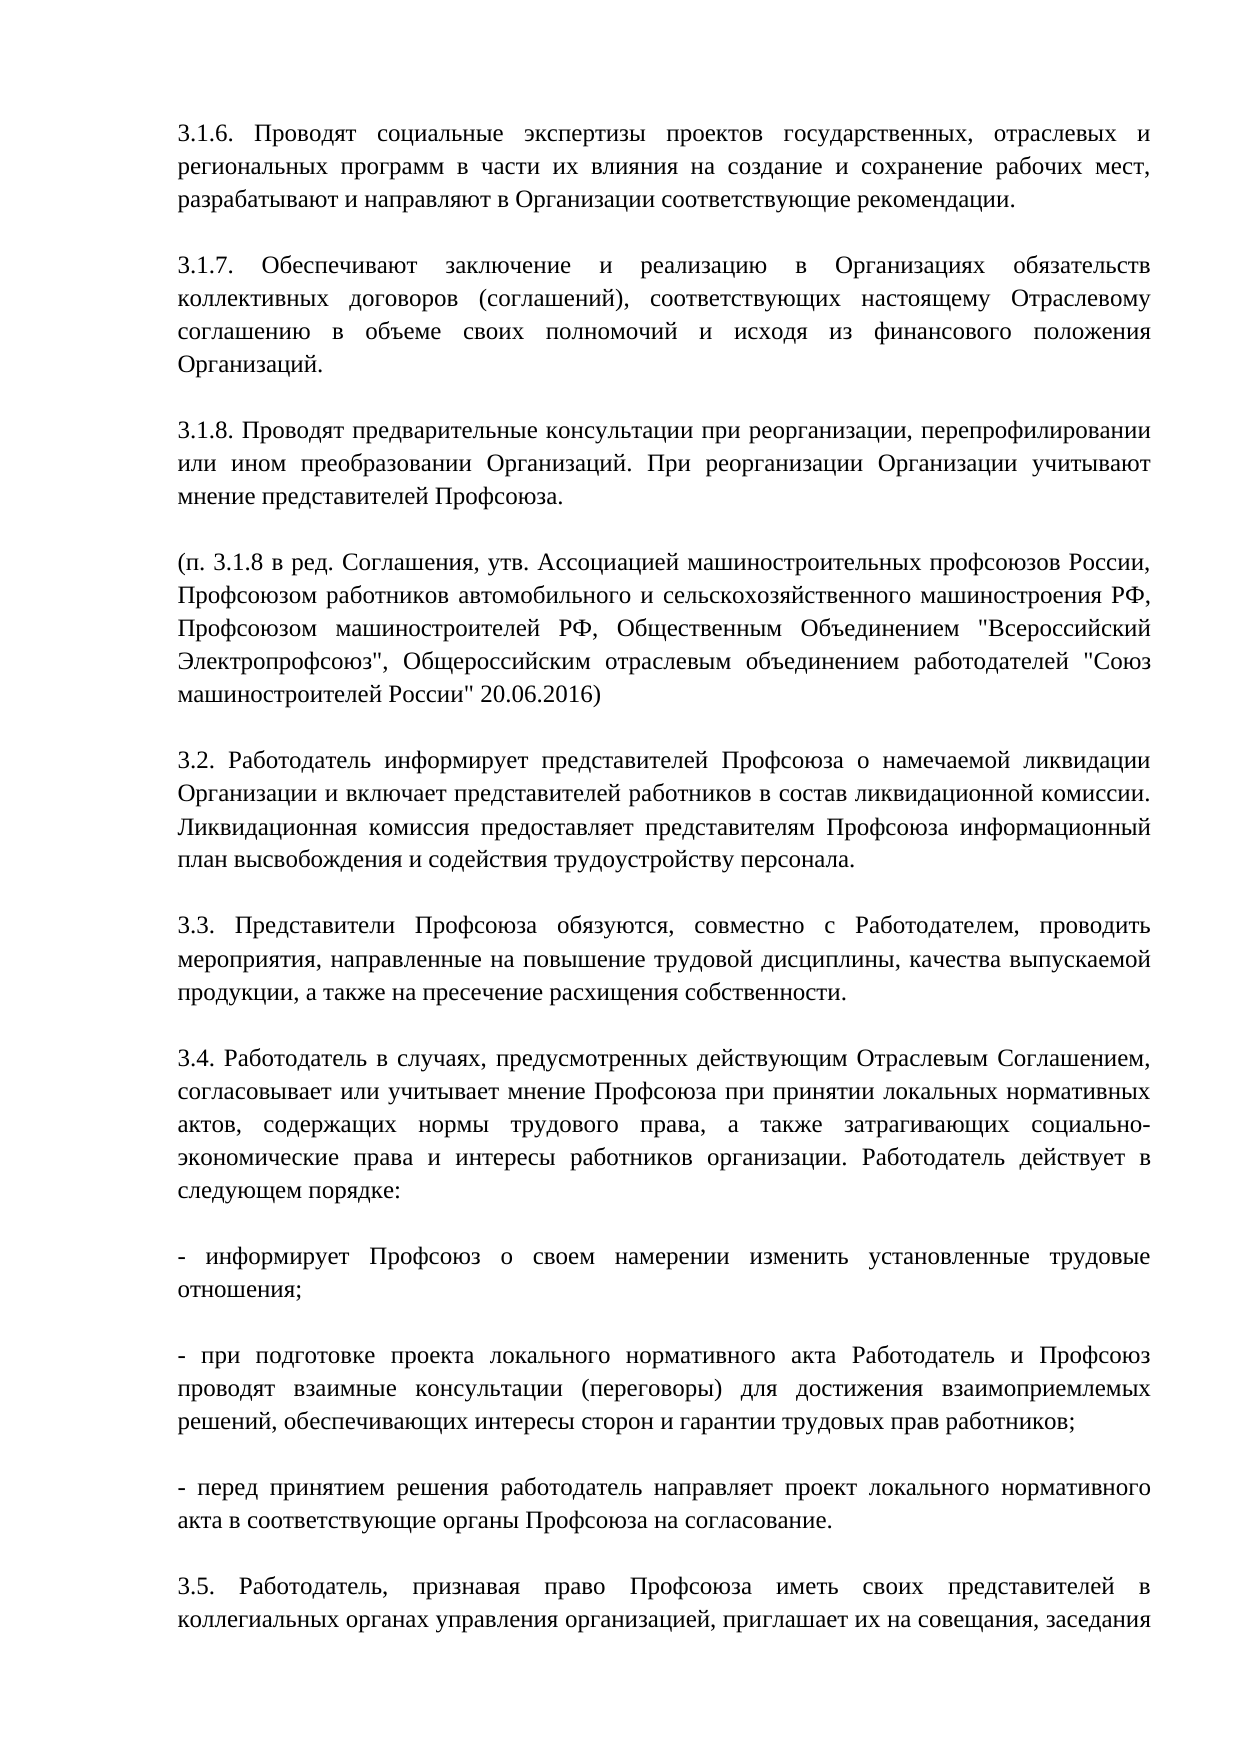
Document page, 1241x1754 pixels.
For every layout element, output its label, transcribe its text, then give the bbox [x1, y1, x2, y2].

text (п. 3.1.8 в ред. Соглашения, утв. Ассоциацией машиностроительных профсоюзов России, Профсоюзом работников автомобильного и сельскохозяйственного машиностроения РФ, Профсоюзом машиностроителей РФ, Общественным Объединением "Всероссийский Электропрофсоюз", Общероссийским отраслевым объединением работодателей "Союз машиностроителей России" 20.06.2016) [177, 547, 1152, 708]
text - при подготовке проекта локального нормативного акта Работодатель и Профсоюз проводят взаимные консультации (переговоры) для достижения взаимоприемлемых решений, обеспечивающих интересы сторон и гарантии трудовых прав работников; [177, 1340, 1152, 1435]
text 3.1.7. Обеспечивают заключение и реализацию в Организациях обязательств коллективных договоров (соглашений), соответствующих настоящему Отраслевому соглашению в объеме своих полномочий и исходя из финансового положения Организаций. [177, 250, 1152, 378]
text - информирует Профсоюз о своем намерении изменить установленные трудовые отношения; [177, 1241, 1152, 1303]
text 3.4. Работодатель в случаях, предусмотренных действующим Отраслевым Соглашением, согласовывает или учитывает мнение Профсоюза при принятии локальных нормативных актов, содержащих нормы трудового права, а также затрагивающих социально-экономические права и интересы работников организации. Работодатель действует в следующем порядке: [177, 1043, 1152, 1203]
text 3.1.8. Проводят предварительные консультации при реорганизации, перепрофилировании или ином преобразовании Организаций. При реорганизации Организации учитывают мнение представителей Профсоюза. [177, 415, 1152, 510]
text 3.2. Работодатель информирует представителей Профсоюза о намечаемой ликвидации Организации и включает представителей работников в состав ликвидационной комиссии. Ликвидационная комиссия предоставляет представителям Профсоюза информационный план высвобождения и содействия трудоустройству персонала. [177, 746, 1152, 873]
text 3.3. Представители Профсоюза обязуются, совместно с Работодателем, проводить мероприятия, направленные на повышение трудовой дисциплины, качества выпускаемой продукции, а также на пресечение расхищения собственности. [177, 911, 1152, 1005]
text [177, 1571, 1152, 1633]
text 3.1.6. Проводят социальные экспертизы проектов государственных, отраслевых и региональных программ в части их влияния на создание и сохранение рабочих мест, разрабатывают и направляют в Организации соответствующие рекомендации. [177, 118, 1152, 213]
text - перед принятием решения работодатель направляет проект локального нормативного акта в соответствующие органы Профсоюза на согласование. [177, 1472, 1152, 1534]
